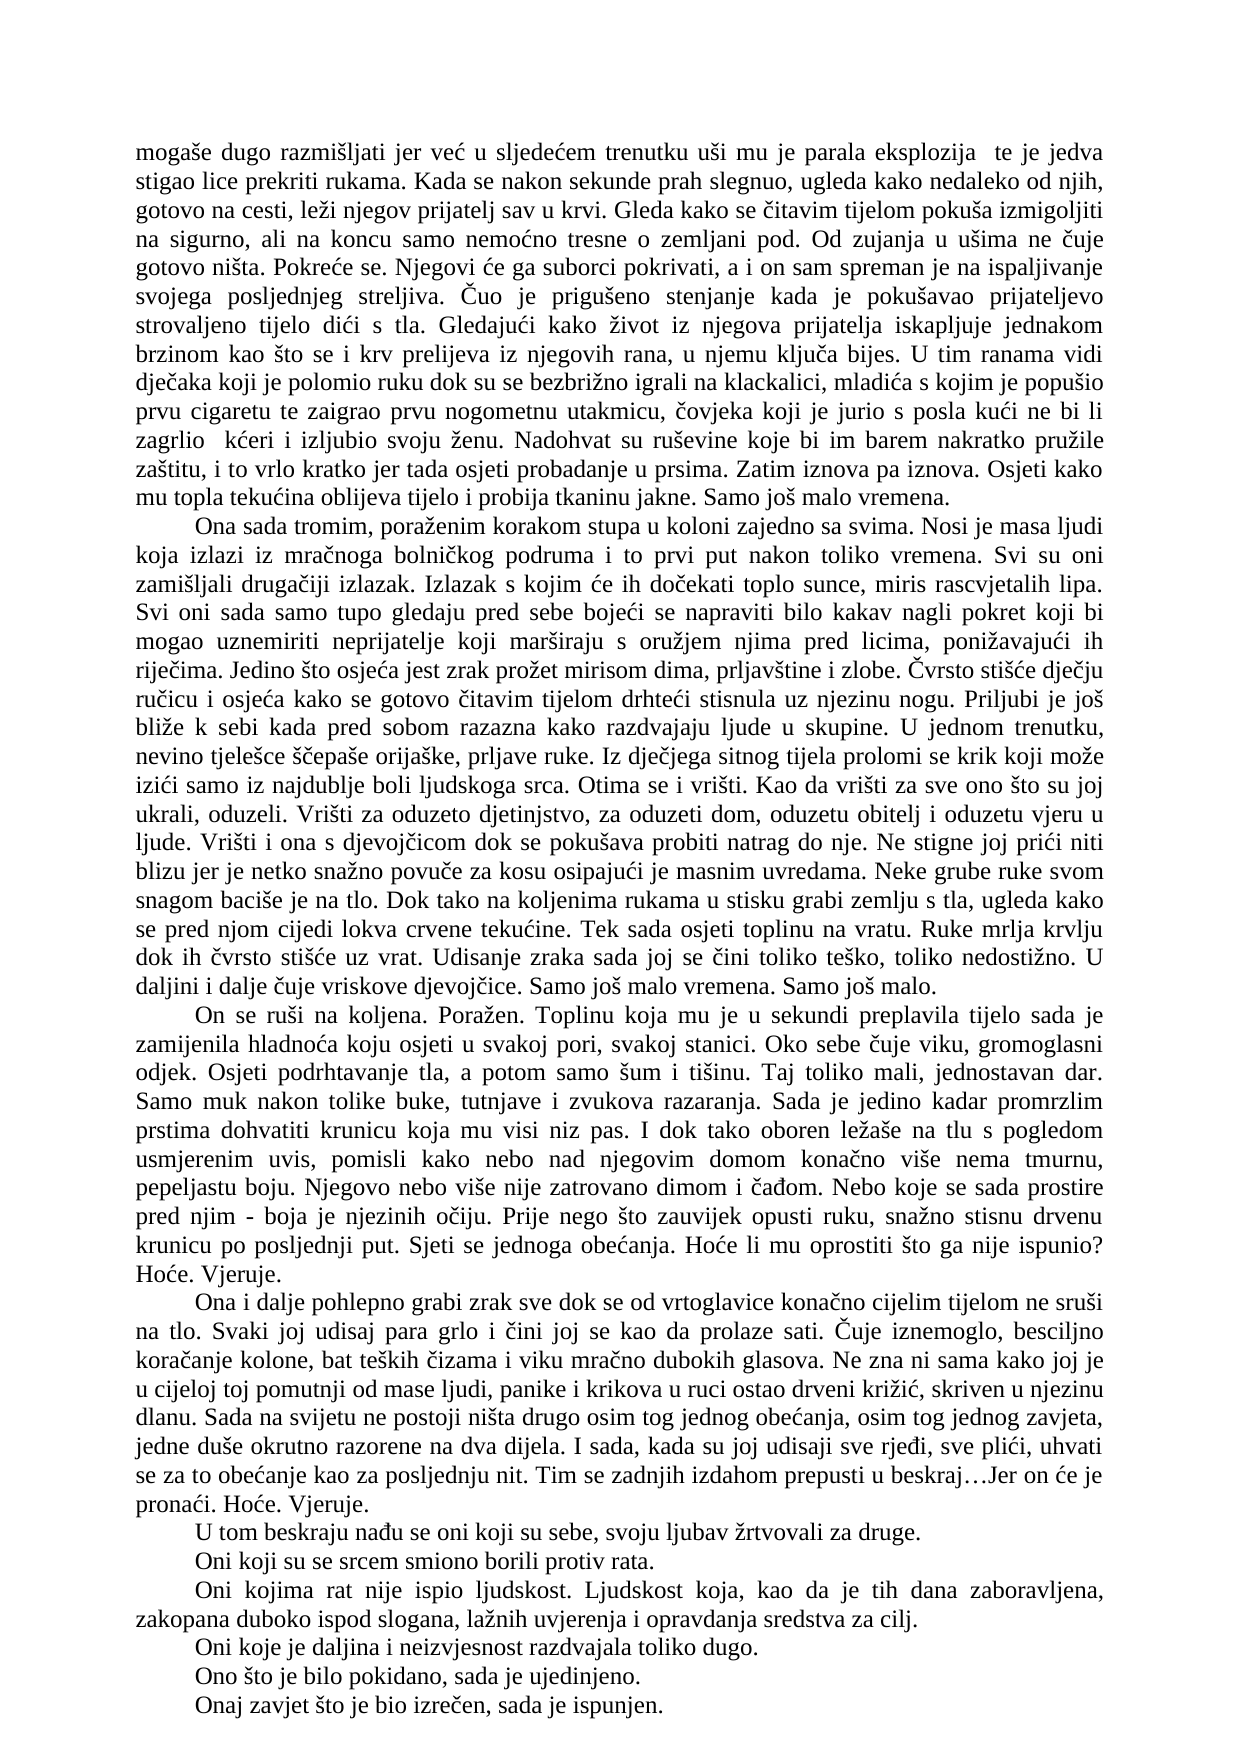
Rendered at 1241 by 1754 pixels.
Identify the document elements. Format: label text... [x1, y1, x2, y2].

text Oni kojima rat nije ispio ljudskost. Ljudskost koja, kao da je tih dana zaboravljena, zakopana duboko ispod slogana, lažnih uvjerenja i opravdanja sredstva za cilj. [135, 1575, 1105, 1632]
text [135, 137, 1105, 511]
text Ona i dalje pohlepno grabi zrak sve dok se od vrtoglavice konačno cijelim tijelom ne sruši na tlo. Svaki joj udisaj para grlo i čini joj se kao da prolaze sati. Čuje iznemoglo, besciljno koračanje kolone, bat teških čizama i viku mračno dubokih glasova. Ne zna ni sama kako joj je u cijeloj toj pomutnji od mase ljudi, panike i krikova u ruci ostao drveni križić, skriven u njezinu dlanu. Sada na svijetu ne postoji ništa drugo osim tog jednog obećanja, osim tog jednog zavjeta, jedne duše okrutno razorene na dva dijela. I sada, kada su joj udisaji sve rjeđi, sve plići, uhvati se za to obećanje kao za posljednju nit. Tim se zadnjih izdahom prepusti u beskraj…Jer on će je pronaći. Hoće. Vjeruje. [135, 1287, 1105, 1517]
text Ono što je bilo pokidano, sada je ujedinjeno. [135, 1661, 1105, 1690]
text Oni koje je daljina i neizvjesnost razdvajala toliko dugo. [135, 1632, 1105, 1661]
text Onaj zavjet što je bio izrečen, sada je ispunjen. [135, 1690, 1105, 1719]
text Ona sada tromim, poraženim korakom stupa u koloni zajedno sa svima. Nosi je masa ljudi koja izlazi iz mračnoga bolničkog podruma i to prvi put nakon toliko vremena. Svi su oni zamišljali drugačiji izlazak. Izlazak s kojim će ih dočekati toplo sunce, miris rascvjetalih lipa. Svi oni sada samo tupo gledaju pred sebe bojeći se napraviti bilo kakav nagli pokret koji bi mogao uznemiriti neprijatelje koji marširaju s oružjem njima pred licima, ponižavajući ih riječima. Jedino što osjeća jest zrak prožet mirisom dima, prljavštine i zlobe. Čvrsto stišće dječju ručicu i osjeća kako se gotovo čitavim tijelom drhteći stisnula uz njezinu nogu. Priljubi je još bliže k sebi kada pred sobom razazna kako razdvajaju ljude u skupine. U jednom trenutku, nevino tjelešce ščepaše orijaške, prljave ruke. Iz dječjega sitnog tijela prolomi se krik koji može izići samo iz najdublje boli ljudskoga srca. Otima se i vrišti. Kao da vrišti za sve ono što su joj ukrali, oduzeli. Vrišti za oduzeto djetinjstvo, za oduzeti dom, oduzetu obitelj i oduzetu vjeru u ljude. Vrišti i ona s djevojčicom dok se pokušava probiti natrag do nje. Ne stigne joj prići niti blizu jer je netko snažno povuče za kosu osipajući je masnim uvredama. Neke grube ruke svom snagom baciše je na tlo. Dok tako na koljenima rukama u stisku grabi zemlju s tla, ugleda kako se pred njom cijedi lokva crvene tekućine. Tek sada osjeti toplinu na vratu. Ruke mrlja krvlju dok ih čvrsto stišće uz vrat. Udisanje zraka sada joj se čini toliko teško, toliko nedostižno. U daljini i dalje čuje vriskove djevojčice. Samo još malo vremena. Samo još malo. [135, 511, 1105, 1000]
text On se ruši na koljena. Poražen. Toplinu koja mu je u sekundi preplavila tijelo sada je zamijenila hladnoća koju osjeti u svakoj pori, svakoj stanici. Oko sebe čuje viku, gromoglasni odjek. Osjeti podrhtavanje tla, a potom samo šum i tišinu. Taj toliko mali, jednostavan dar. Samo muk nakon tolike buke, tutnjave i zvukova razaranja. Sada je jedino kadar promrzlim prstima dohvatiti krunicu koja mu visi niz pas. I dok tako oboren ležaše na tlu s pogledom usmjerenim uvis, pomisli kako nebo nad njegovim domom konačno više nema tmurnu, pepeljastu boju. Njegovo nebo više nije zatrovano dimom i čađom. Nebo koje se sada prostire pred njim - boja je njezinih očiju. Prije nego što zauvijek opusti ruku, snažno stisnu drvenu krunicu po posljednji put. Sjeti se jednoga obećanja. Hoće li mu oprostiti što ga nije ispunio? Hoće. Vjeruje. [135, 1000, 1105, 1287]
text Oni koji su se srcem smiono borili protiv rata. [135, 1546, 1105, 1575]
text U tom beskraju nađu se oni koji su sebe, svoju ljubav žrtvovali za druge. [135, 1517, 1105, 1546]
